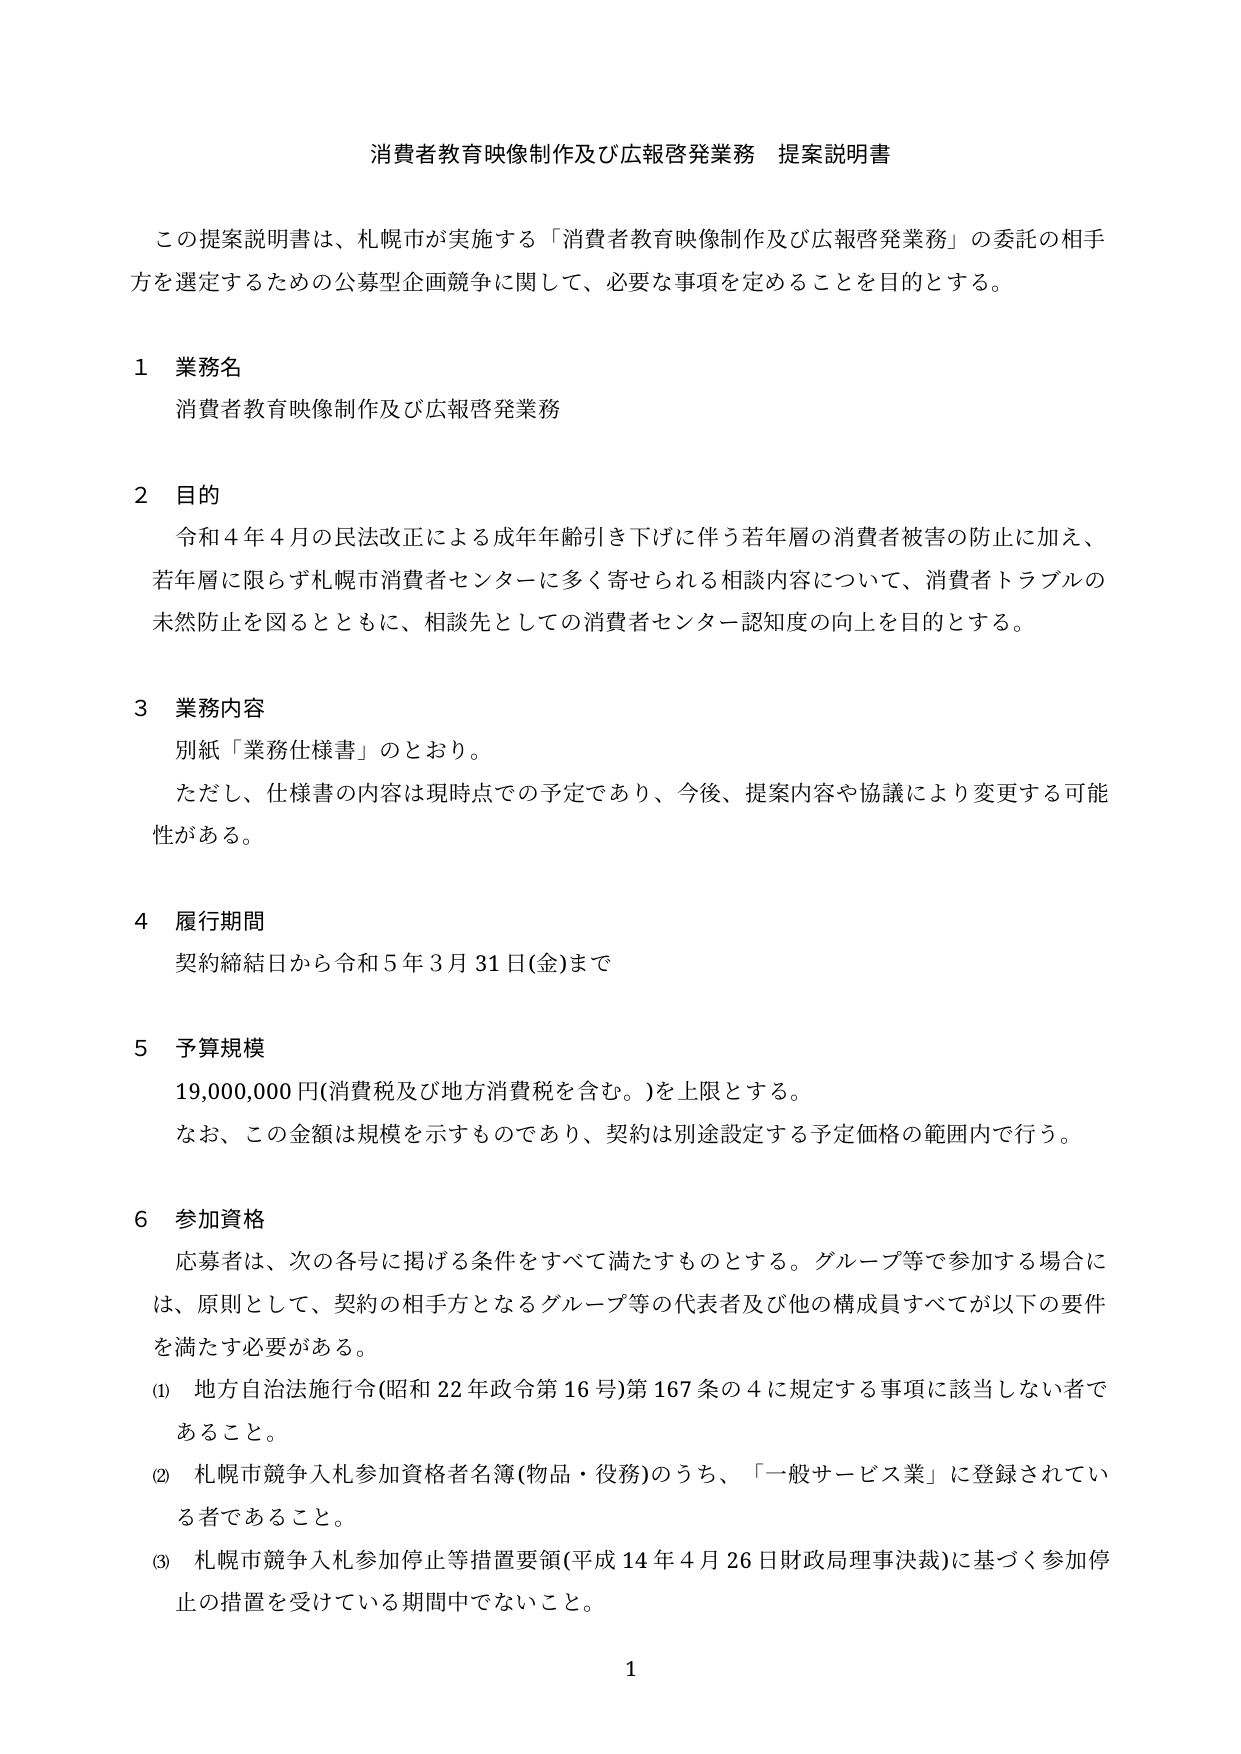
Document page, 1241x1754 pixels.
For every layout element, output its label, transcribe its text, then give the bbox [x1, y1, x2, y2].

text 消費者教育映像制作及び広報啓発業務 提案説明書 [130, 131, 1110, 174]
text ⑵ 札幌市競争入札参加資格者名簿(物品・役務)のうち、「一般サービス業」に登録されている者であること。 [152, 1452, 1110, 1537]
text ただし、仕様書の内容は現時点での予定であり、今後、提案内容や協議により変更する可能性がある。 [152, 770, 1110, 856]
text ３ 業務内容 [130, 685, 1110, 728]
text ⑴ 地方自治法施行令(昭和22年政令第16号)第167条の４に規定する事項に該当しない者であること。 [152, 1367, 1110, 1452]
text ４ 履行期間 [130, 898, 1110, 941]
text 令和４年４月の民法改正による成年年齢引き下げに伴う若年層の消費者被害の防止に加え、若年層に限らず札幌市消費者センターに多く寄せられる相談内容について、消費者トラブルの未然防止を図るとともに、相談先としての消費者センター認知度の向上を目的とする。 [152, 515, 1110, 643]
text ５ 予算規模 [130, 1026, 1110, 1069]
text この提案説明書は、札幌市が実施する「消費者教育映像制作及び広報啓発業務」の委託の相手方を選定するための公募型企画競争に関して、必要な事項を定めることを目的とする。 [130, 217, 1110, 302]
text ６ 参加資格 [130, 1196, 1110, 1239]
text ⑶ 札幌市競争入札参加停止等措置要領(平成14年４月26日財政局理事決裁)に基づく参加停止の措置を受けている期間中でないこと。 [152, 1537, 1110, 1622]
text 別紙「業務仕様書」のとおり。 [152, 728, 1110, 770]
text 19,000,000円(消費税及び地方消費税を含む。)を上限とする。 [152, 1069, 1110, 1111]
text １ 業務名 [130, 344, 1110, 387]
text 契約締結日から令和５年３月31日(金)まで [152, 941, 1110, 983]
text 消費者教育映像制作及び広報啓発業務 [152, 387, 1110, 429]
text ２ 目的 [130, 472, 1110, 515]
text 応募者は、次の各号に掲げる条件をすべて満たすものとする。グループ等で参加する場合には、原則として、契約の相手方となるグループ等の代表者及び他の構成員すべてが以下の要件を満たす必要がある。 [152, 1239, 1110, 1367]
text なお、この金額は規模を示すものであり、契約は別途設定する予定価格の範囲内で行う。 [152, 1111, 1110, 1154]
